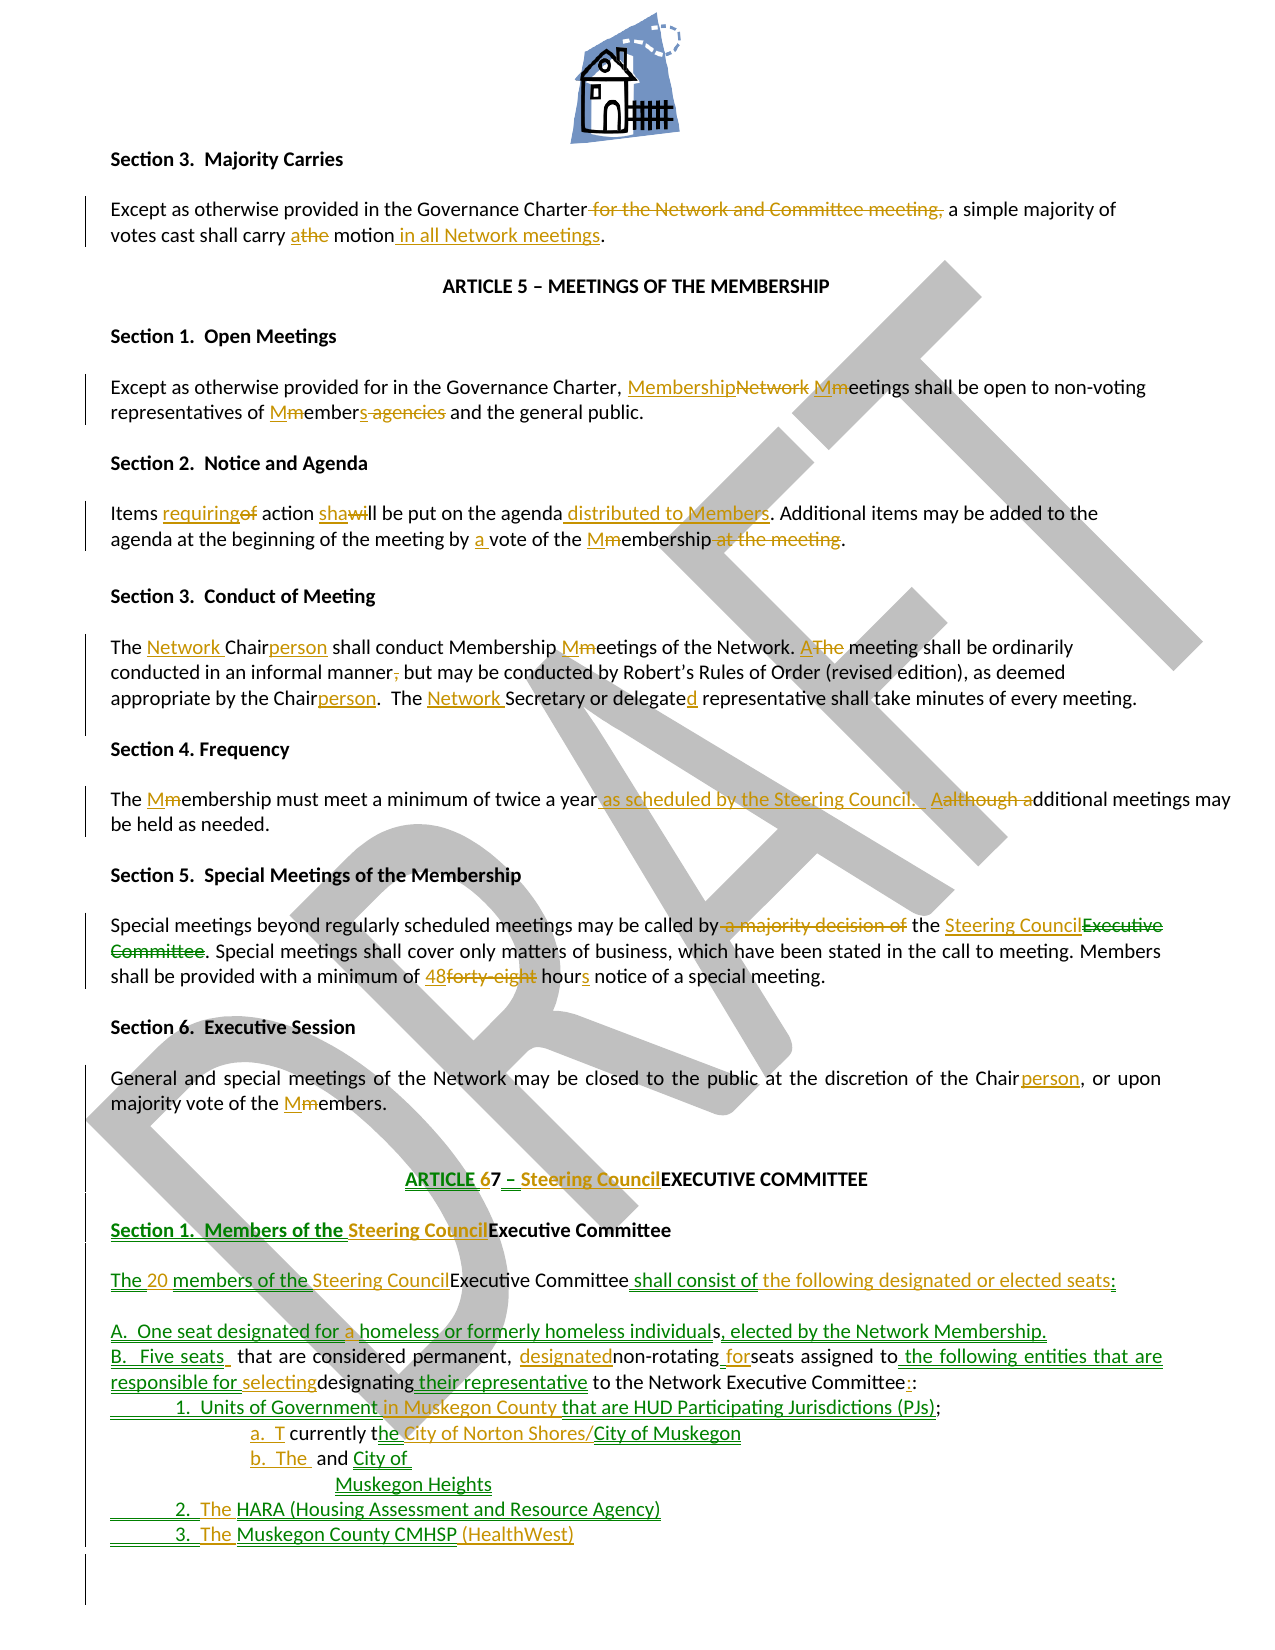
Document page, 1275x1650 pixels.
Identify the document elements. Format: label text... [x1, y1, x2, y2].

picture [570, 12, 681, 144]
text General and special meetings of the Network may be closed to the public at the discretion of the Chair, or upon majority vote of the embers. [110, 1065, 1161, 1116]
text The embership must meet a minimum of twice a year dditional meetings may be held as needed. [110, 786, 1250, 837]
text The Chair shall conduct Membership eetings of the Network. meeting shall be ordinarily conducted in an informal manner but may be conducted by Robert’s Rules of Order (revised edition), as deemed appropriate by the Chair. The Secretary or delegate representative shall take minutes of every meeting. [110, 634, 1163, 710]
subtitle Section 3. Majority Carries [110, 146, 1250, 171]
text Section 1. Open Meetings [110, 323, 1250, 349]
text Except as otherwise provided in the Governance Charter a simple majority of votes cast shall carry motion. [110, 196, 1163, 247]
text Items action ll be put on the agenda. Additional items may be added to the agenda at the beginning of the meeting by vote of the embership. [110, 501, 1162, 551]
text Except as otherwise provided for in the Governance Charter, eetings shall be open to non-voting representatives of ember and the general public. [110, 374, 1250, 425]
text Special meetings beyond regularly scheduled meetings may be called by the . Special meetings shall cover only matters of business, which have been stated in the call to meeting. Members shall be provided with a minimum of hour notice of a special meeting. [110, 913, 1163, 989]
subtitle Section 4. Frequency [110, 736, 1250, 761]
subtitle Section 6. Executive Session [110, 1014, 1250, 1040]
subtitle ARTICLE 5 – MEETINGS OF THE MEMBERSHIP [393, 273, 879, 298]
subtitle Section 5. Special Meetings of the Membership [110, 862, 1250, 888]
subtitle Section 2. Notice and Agenda [110, 450, 1250, 476]
subtitle Section 3. Conduct of Meeting [110, 583, 1250, 609]
